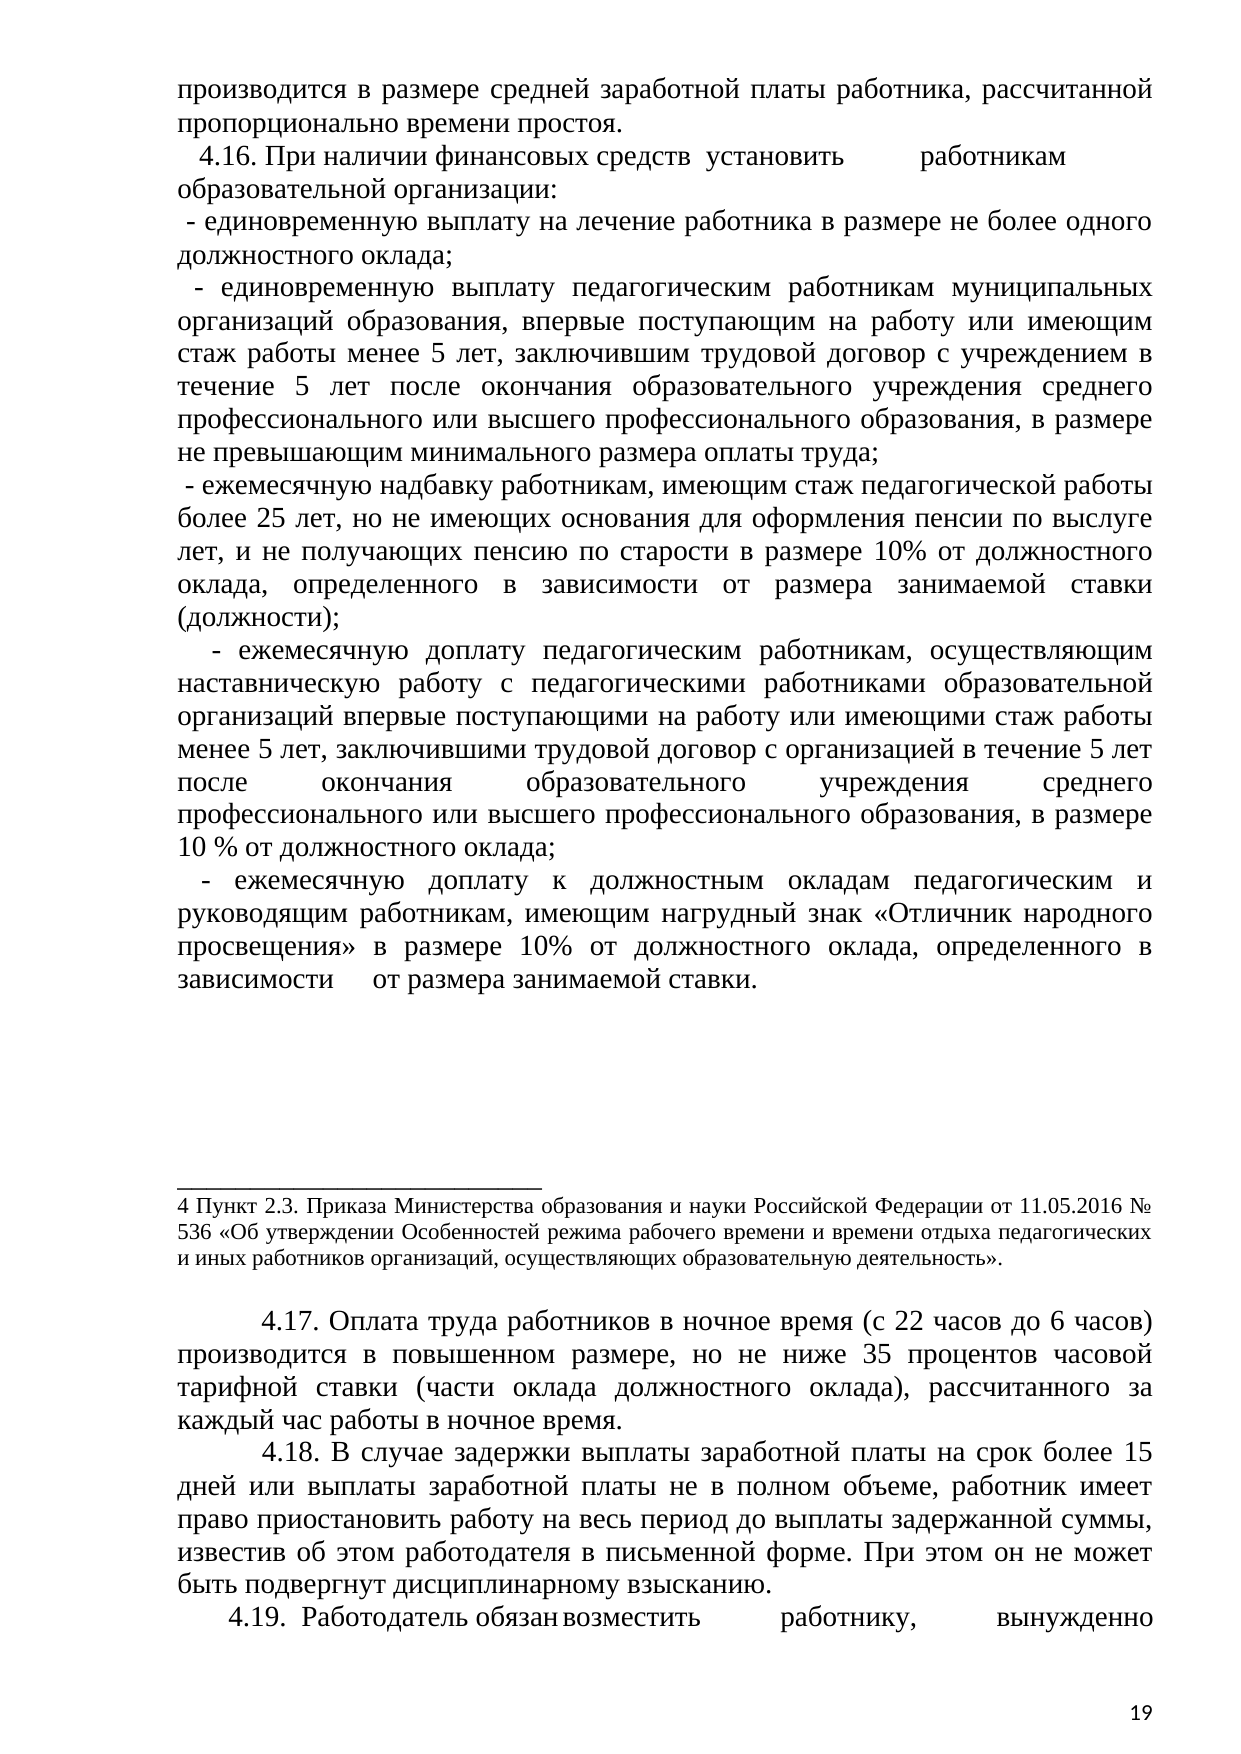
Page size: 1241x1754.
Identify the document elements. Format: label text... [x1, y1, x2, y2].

text 4.17. Оплата труда работников в ночное время (с 22 часов до 6 часов) производится в повышенном размере, но не ниже 35 процентов часовой тарифной ставки (части оклада должностного оклада), рассчитанного за каждый час работы в ночное время. [177, 1304, 1154, 1435]
text _________________________ [177, 1160, 1154, 1193]
text - ежемесячную надбавку работникам, имеющим стаж педагогической работы более 25 лет, но не имеющих основания для оформления пенсии по выслуге лет, и не получающих пенсию по старости в размере 10% от должностного оклада, определенного в зависимости от размера занимаемой ставки (должности); [177, 468, 1154, 633]
text - ежемесячную доплату педагогическим работникам, осуществляющим наставническую работу с педагогическими работниками образовательной организаций впервые поступающими на работу или имеющими стаж работы менее 5 лет, заключившими трудовой договор с организацией в течение 5 лет после окончания образовательного учреждения среднего профессионального или высшего профессионального образования, в размере 10 % от должностного оклада; [177, 633, 1154, 863]
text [177, 1600, 1154, 1633]
text 4 Пункт 2.3. Приказа Министерства образования и науки Российской Федерации от 11.05.2016 № 536 «Об утверждении Особенностей режима рабочего времени и времени отдыха педагогических и иных работников организаций, осуществляющих образовательную деятельность». [177, 1193, 1154, 1271]
text 4.18. В случае задержки выплаты заработной платы на срок более 15 дней или выплаты заработной платы не в полном объеме, работник имеет право приостановить работу на весь период до выплаты задержанной суммы, известив об этом работодателя в письменной форме. При этом он не может быть подвергнут дисциплинарному взысканию. [177, 1436, 1154, 1600]
text 4.16. При наличии финансовых средств установить работникам образовательной организации: [177, 139, 1154, 204]
text - ежемесячную доплату к должностным окладам педагогическим и руководящим работникам, имеющим нагрудный знак «Отличник народного просвещения» в размере 10% от должностного оклада, определенного в зависимости от размера занимаемой ставки. [177, 863, 1154, 995]
text - единовременную выплату педагогическим работникам муниципальных организаций образования, впервые поступающим на работу или имеющим стаж работы менее 5 лет, заключившим трудовой договор с учреждением в течение 5 лет после окончания образовательного учреждения среднего профессионального или высшего профессионального образования, в размере не превышающим минимального размера оплаты труда; [177, 271, 1154, 468]
text - единовременную выплату на лечение работника в размере не более одного должностного оклада; [177, 204, 1154, 270]
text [177, 73, 1154, 138]
